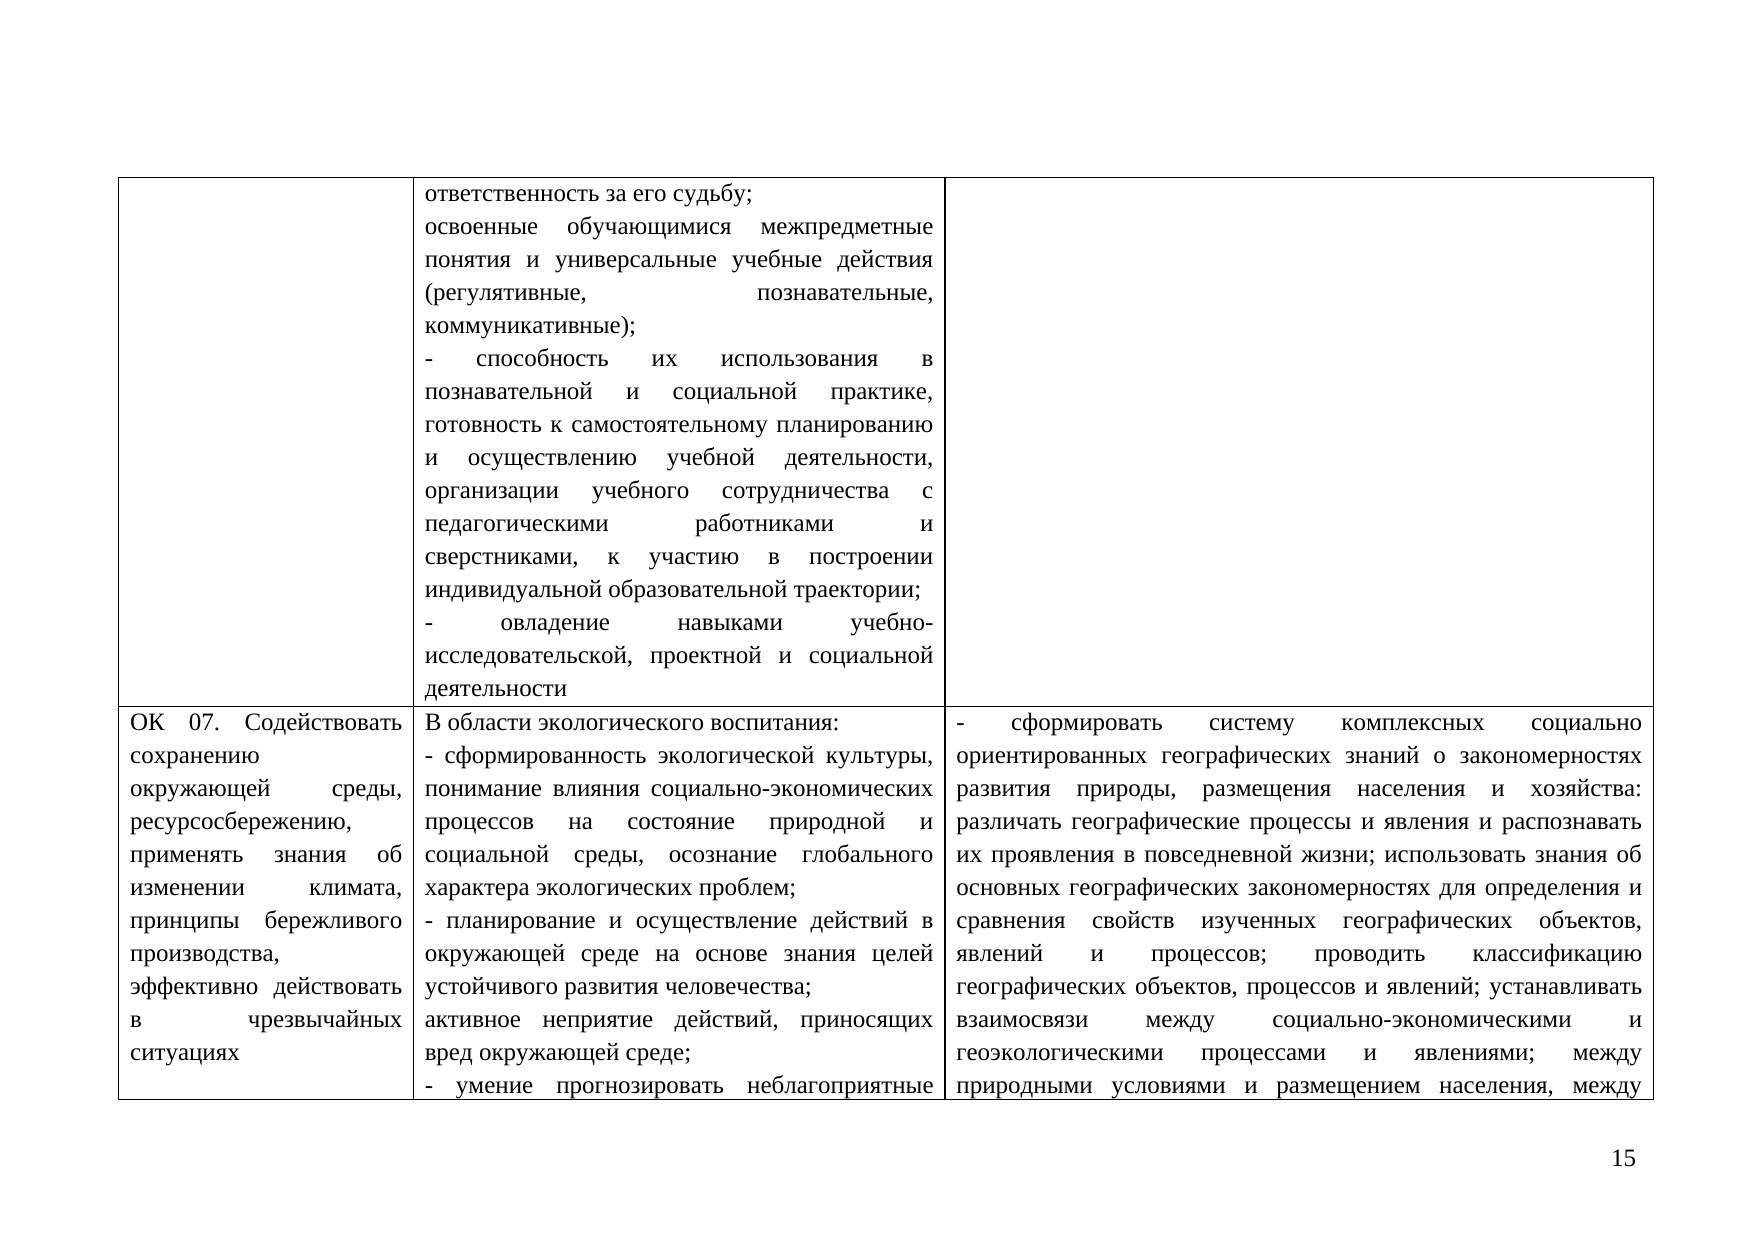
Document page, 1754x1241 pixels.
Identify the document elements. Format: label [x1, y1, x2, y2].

table_cell [414, 707, 944, 1099]
table_cell [119, 707, 413, 1099]
table_cell [119, 178, 413, 706]
table_cell [414, 178, 944, 706]
table_cell [946, 707, 1653, 1099]
table_cell [946, 178, 1653, 706]
